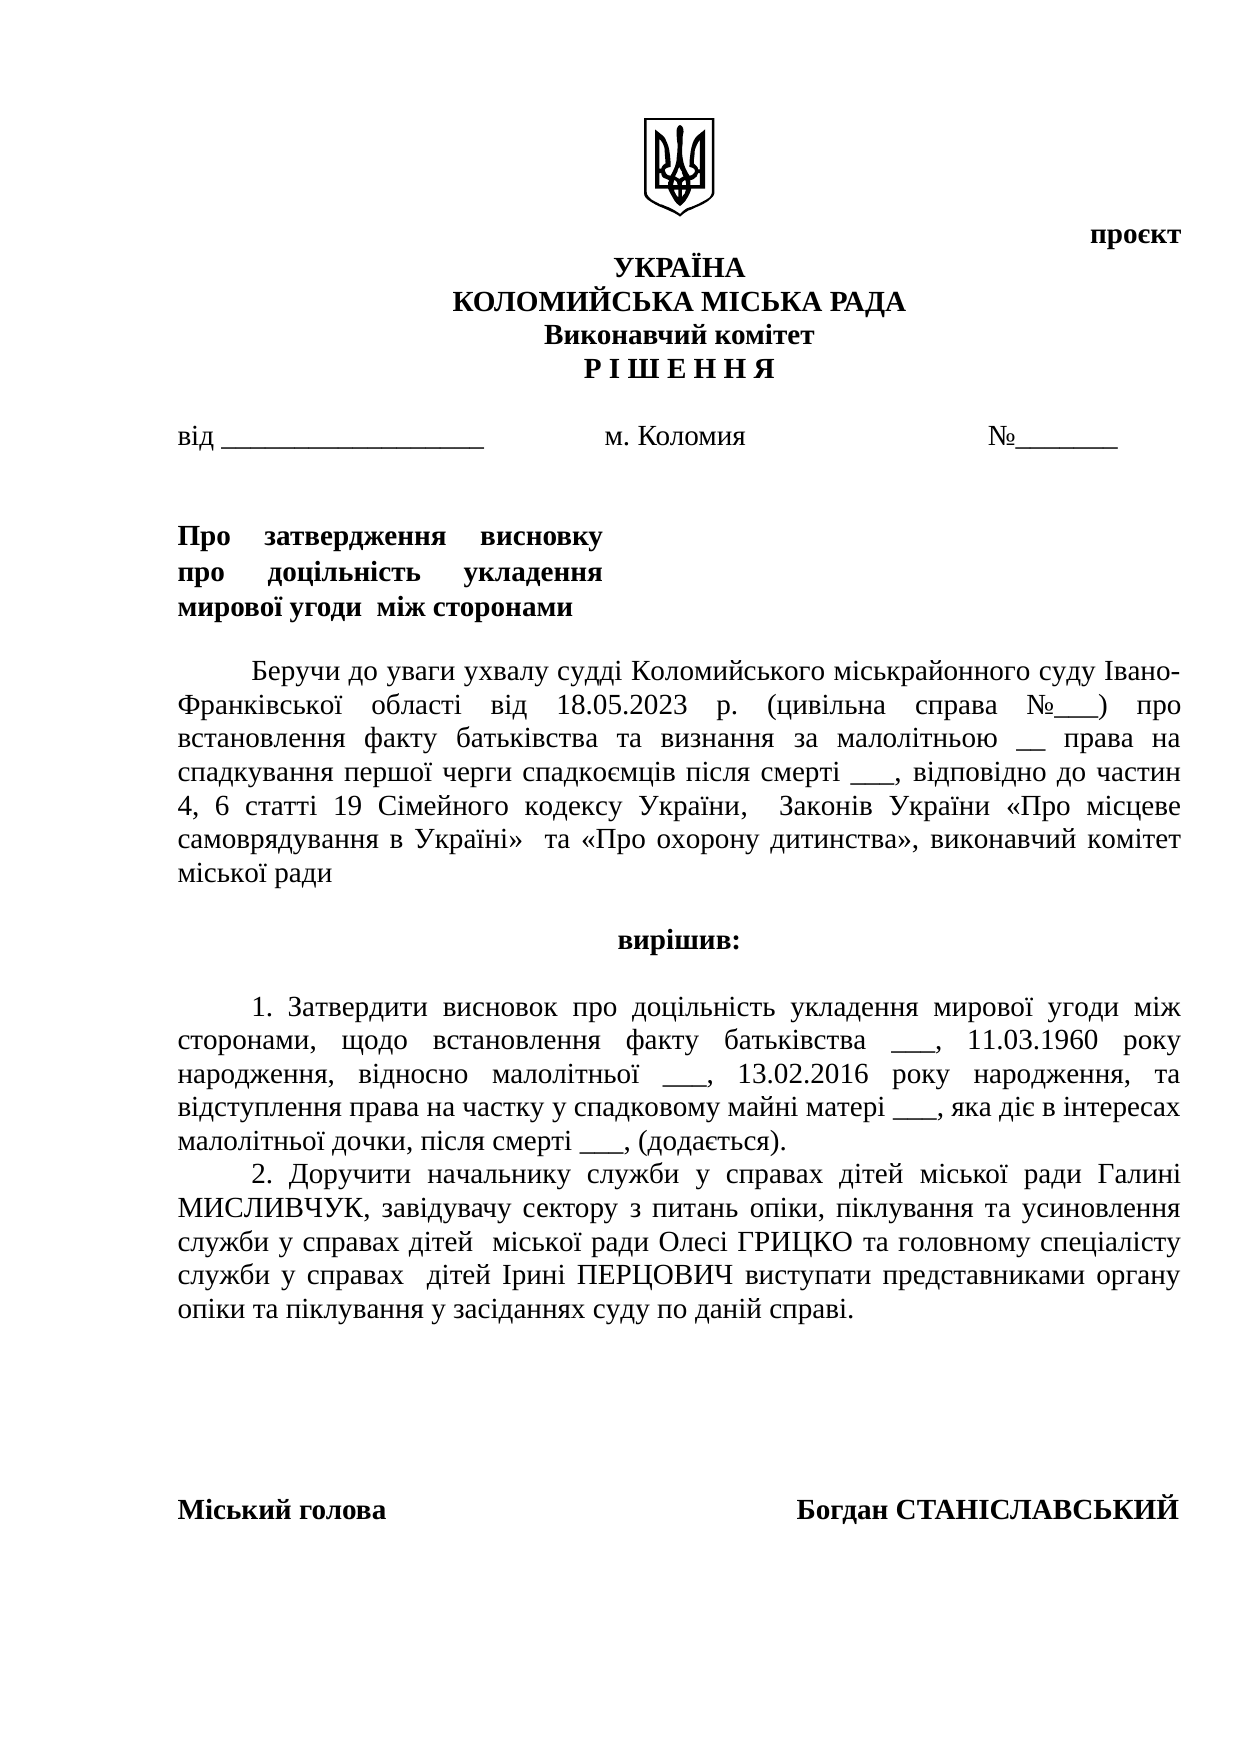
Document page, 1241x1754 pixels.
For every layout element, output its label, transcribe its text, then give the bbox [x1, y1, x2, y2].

text КОЛОМИЙСЬКА МІСЬКА РАДА [177, 284, 1181, 317]
text Р І Ш Е Н Н Я [177, 351, 1181, 384]
text проєкт [177, 217, 1181, 250]
text Виконавчий комітет [177, 317, 1181, 351]
table_header Про затвердження висновку про доцільність укладення мирової угоди між сторонами [166, 519, 614, 625]
text 2. Доручити начальнику служби у справах дітей міської ради Галині МИСЛИВЧУК, завідувачу сектору з питань опіки, піклування та усиновлення служби у справах дітей міської ради Олесі ГРИЦКО та головному спеціалісту служби у справах дітей Ірині ПЕРЦОВИЧ виступати представниками органу опіки та піклування у засіданнях суду по даній справі. [177, 1157, 1181, 1324]
text Беручи до уваги ухвалу судді Коломийського міськрайонного суду Івано-Франківської області від 18.05.2023 р. (цивільна справа №___) про встановлення факту батьківства та визнання за малолітньою __ права на спадкування першої черги спадкоємців після смерті ___, відповідно до частин 4, 6 статті 19 Сімейного кодексу України, Законів України «Про місцеве самоврядування в Україні» та «Про охорону дитинства», виконавчий комітет міської ради [177, 653, 1181, 888]
text 1. Затвердити висновок про доцільність укладення мирової угоди між сторонами, щодо встановлення факту батьківства ___, 11.03.1960 року народження, відносно малолітньої ___, 13.02.2016 року народження, та відступлення права на частку у спадковому майні матері ___, яка діє в інтересах малолітньої дочки, після смерті ___, (додається). [177, 989, 1181, 1157]
text Міський голова Богдан СТАНІСЛАВСЬКИЙ [177, 1492, 1181, 1526]
text від __________________ м. Коломия №_______ [177, 418, 1181, 451]
text УКРАЇНА [177, 250, 1181, 284]
text вирішив: [177, 922, 1181, 955]
